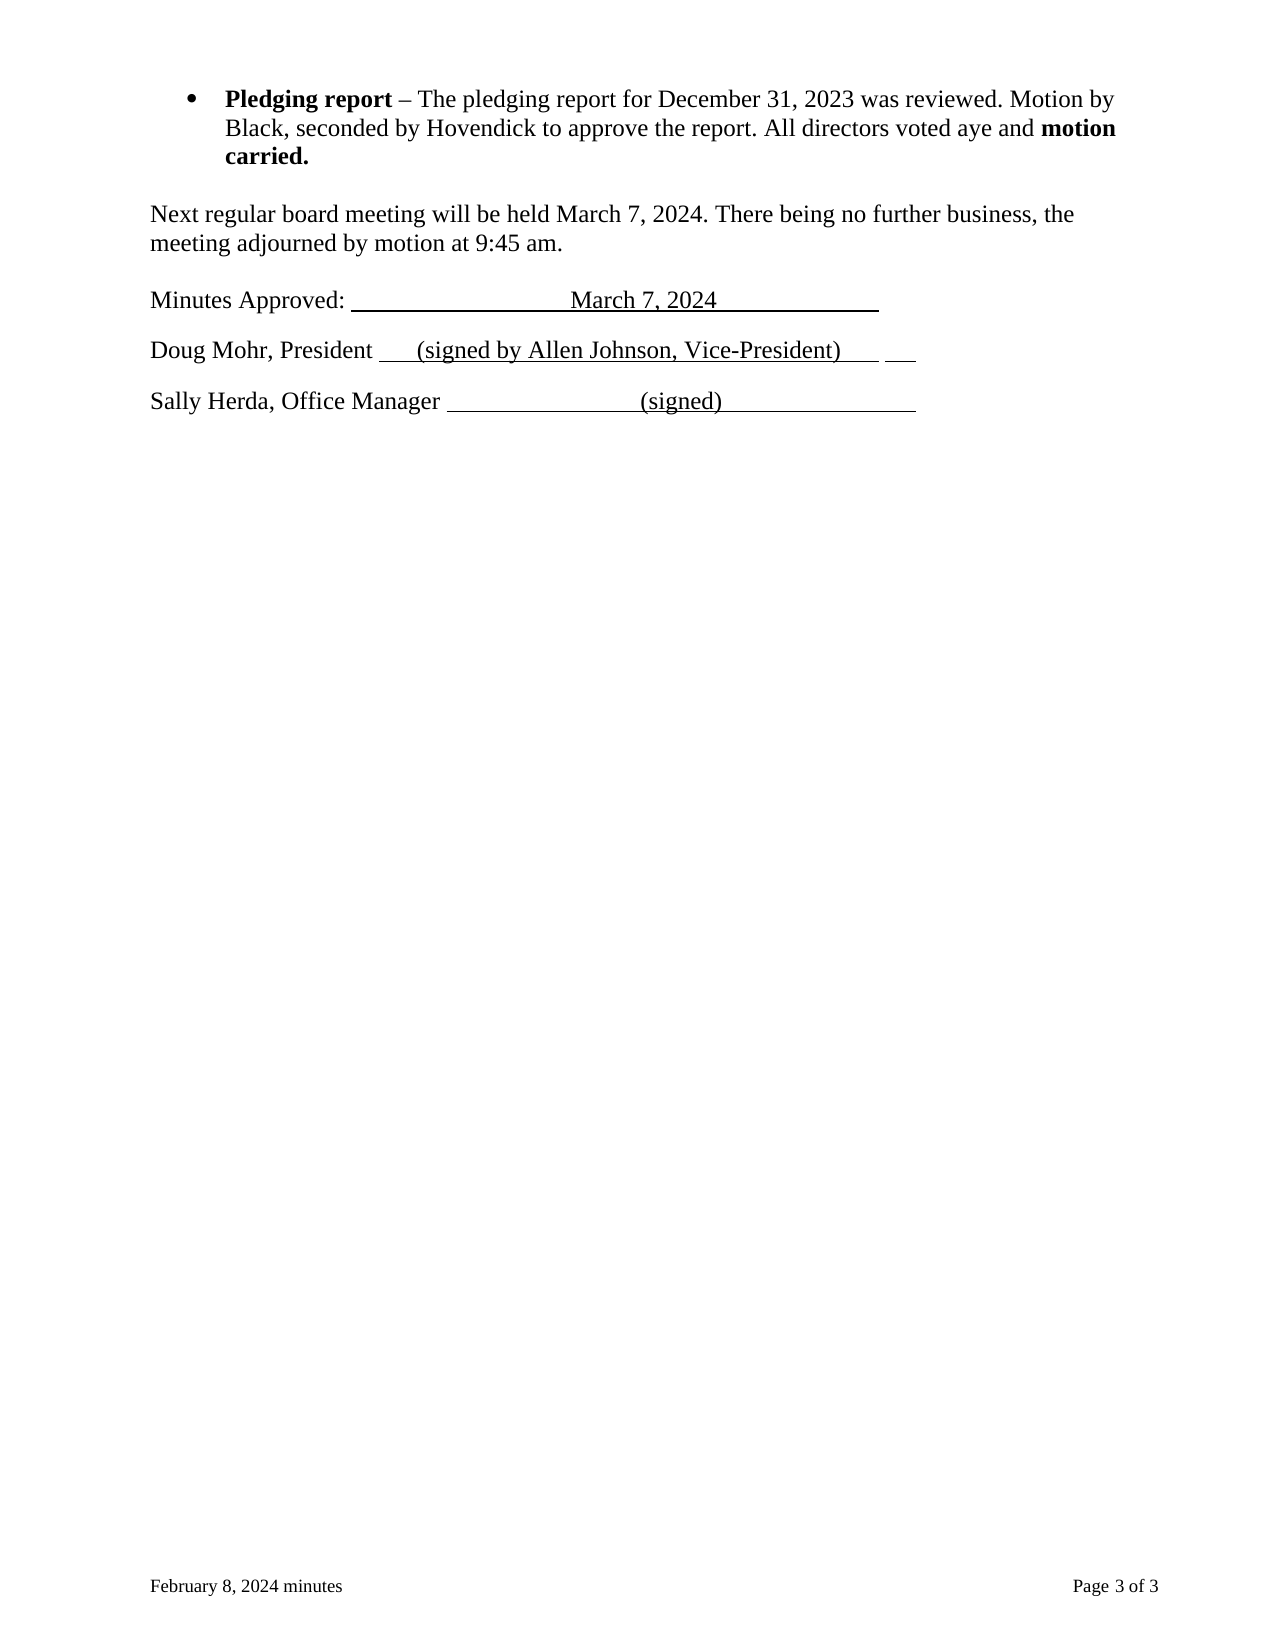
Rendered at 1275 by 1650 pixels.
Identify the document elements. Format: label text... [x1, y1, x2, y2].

text Doug Mohr, President (signed by Allen Johnson, Vice-President) . [150, 336, 1125, 364]
text Next regular board meeting will be held March 7, 2024. There being no further business, the meeting adjourned by motion at 9:45 am. [150, 199, 1125, 256]
list Pledging report – The pledging report for December 31, 2023 was reviewed. Motion by Black, seconded by Hovendick to approve the report. All directors voted aye and motion carried. [187, 84, 1125, 170]
text Minutes Approved: March 7, 2024 . [150, 285, 1125, 314]
text Sally Herda, Office Manager (signed) [150, 386, 1125, 414]
